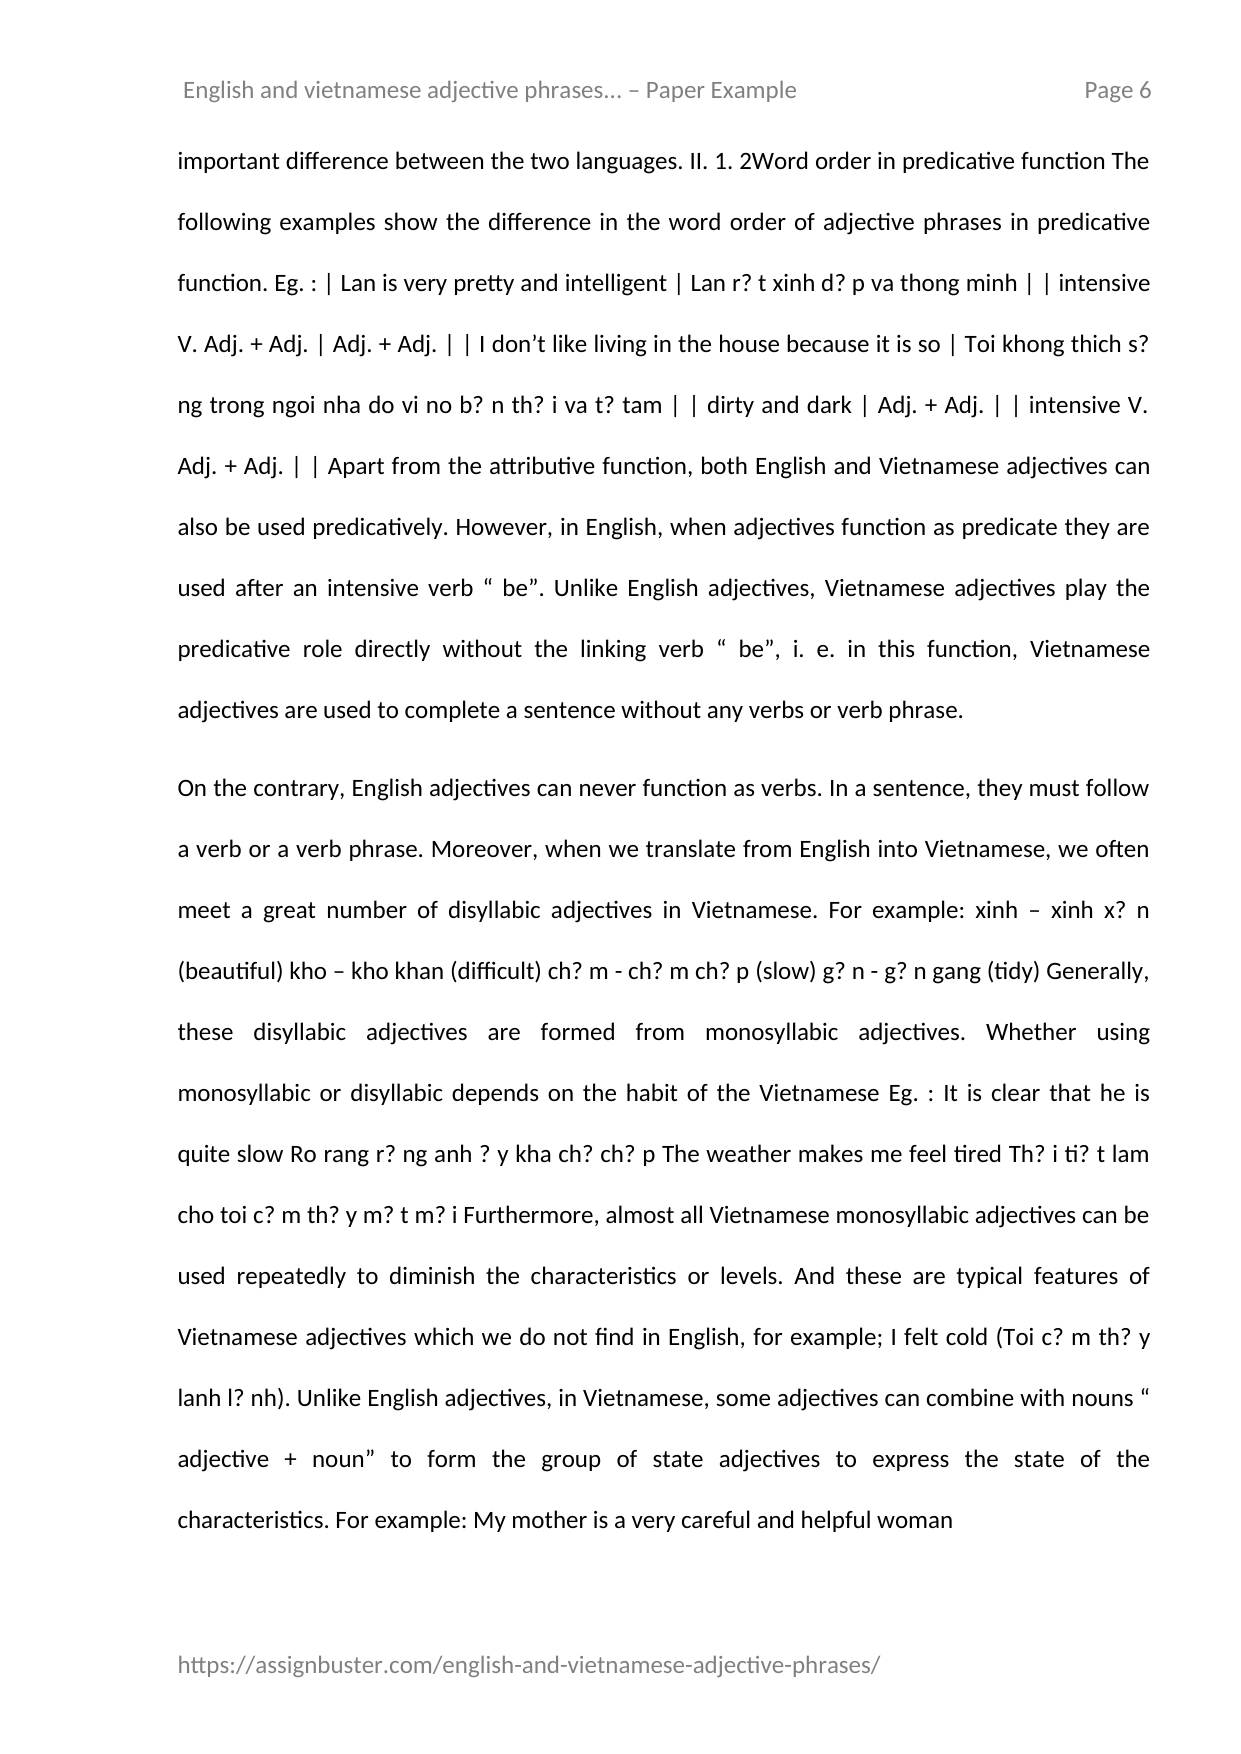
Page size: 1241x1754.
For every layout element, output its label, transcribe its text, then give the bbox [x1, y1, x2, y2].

text On the contrary, English adjectives can never function as verbs. In a sentence, they must follow a verb or a verb phrase. Moreover, when we translate from English into Vietnamese, we often meet a great number of disyllabic adjectives in Vietnamese. For example: xinh – xinh x? n (beautiful) kho – kho khan (difficult) ch? m - ch? m ch? p (slow) g? n - g? n gang (tidy) Generally, these disyllabic adjectives are formed from monosyllabic adjectives. Whether using monosyllabic or disyllabic depends on the habit of the Vietnamese Eg. : It is clear that he is quite slow Ro rang r? ng anh ? y kha ch? ch? p The weather makes me feel tired Th? i ti? t lam cho toi c? m th? y m? t m? i Furthermore, almost all Vietnamese monosyllabic adjectives can be used repeatedly to diminish the characteristics or levels. And these are typical features of Vietnamese adjectives which we do not find in English, for example; I felt cold (Toi c? m th? y lanh l? nh). Unlike English adjectives, in Vietnamese, some adjectives can combine with nouns “ adjective + noun” to form the group of state adjectives to express the state of the characteristics. For example: My mother is a very careful and helpful woman [177, 772, 1152, 1535]
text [177, 145, 1152, 725]
